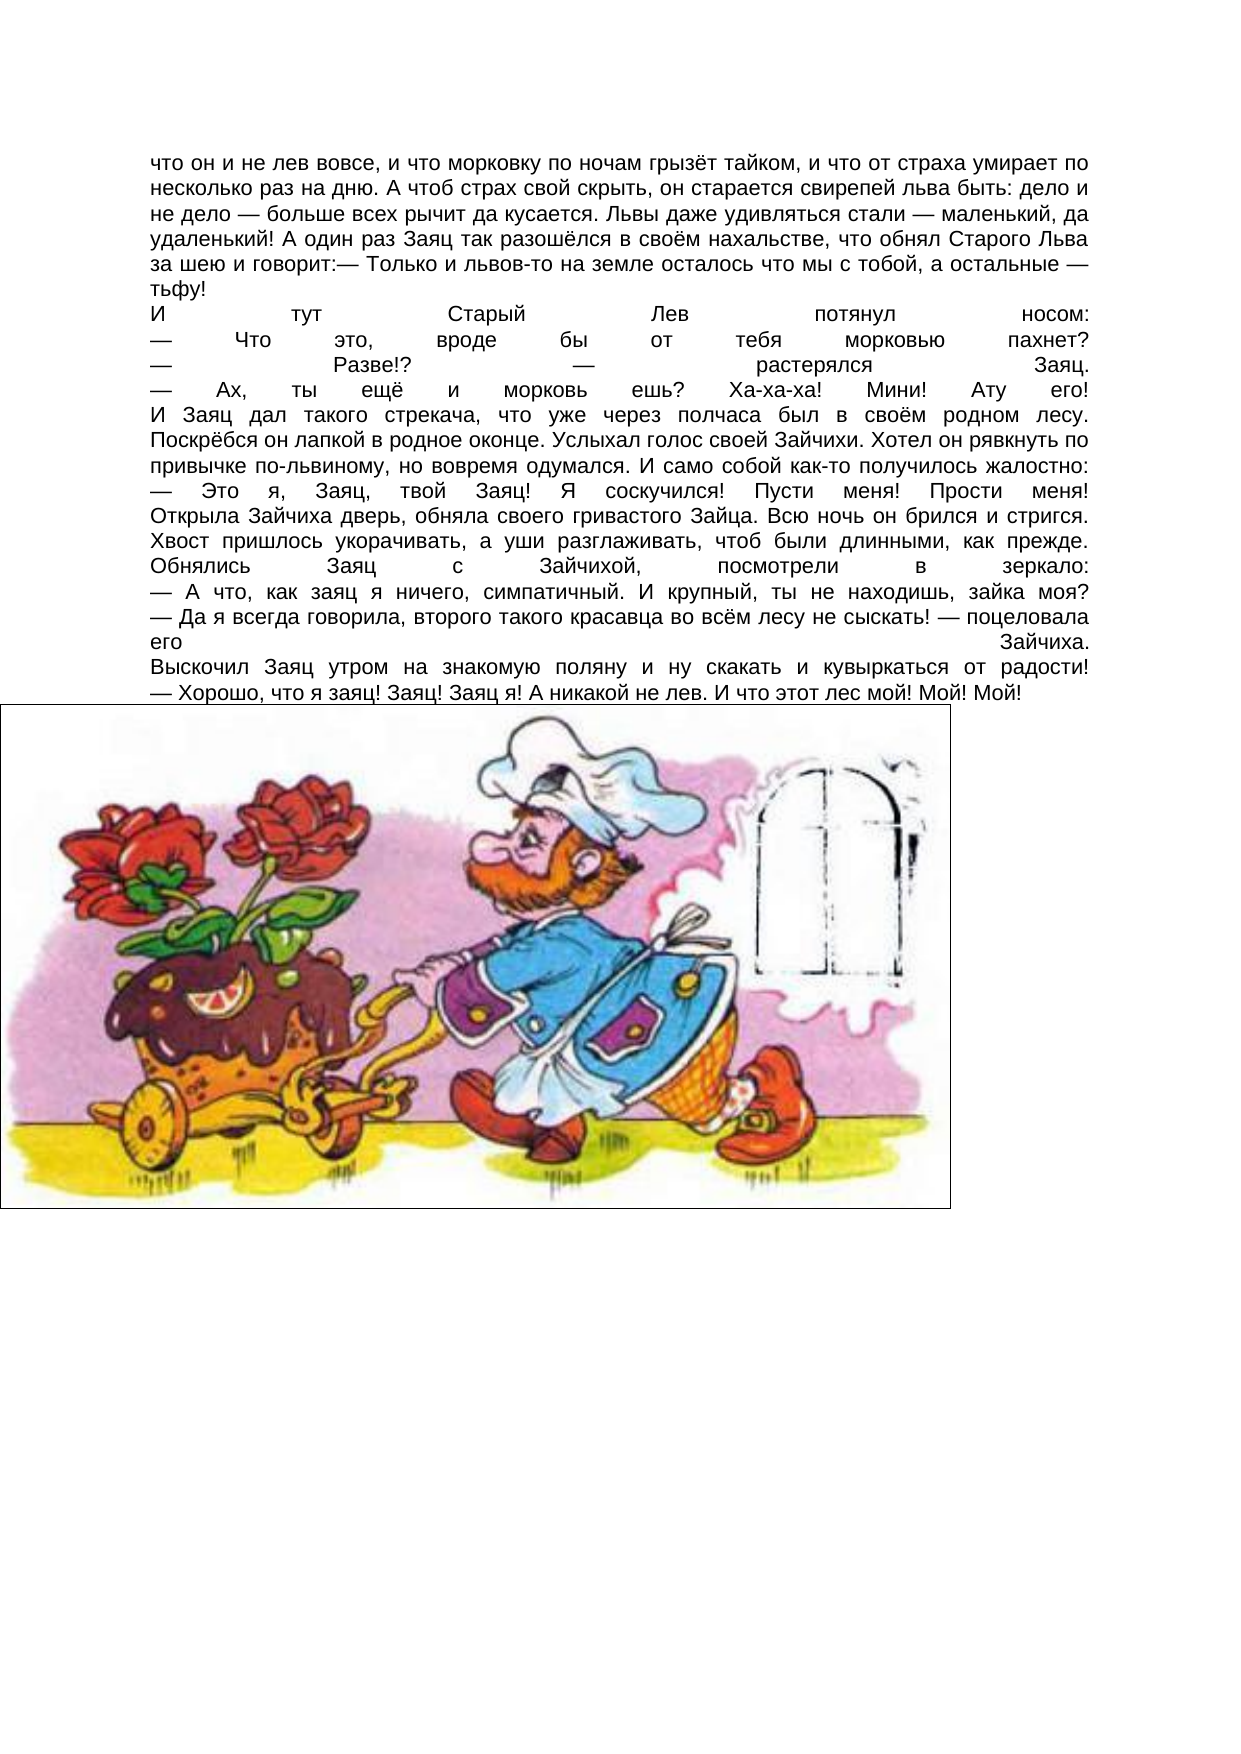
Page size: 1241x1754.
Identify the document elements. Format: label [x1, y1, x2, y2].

text [150, 150, 1090, 704]
picture [1, 705, 950, 1208]
